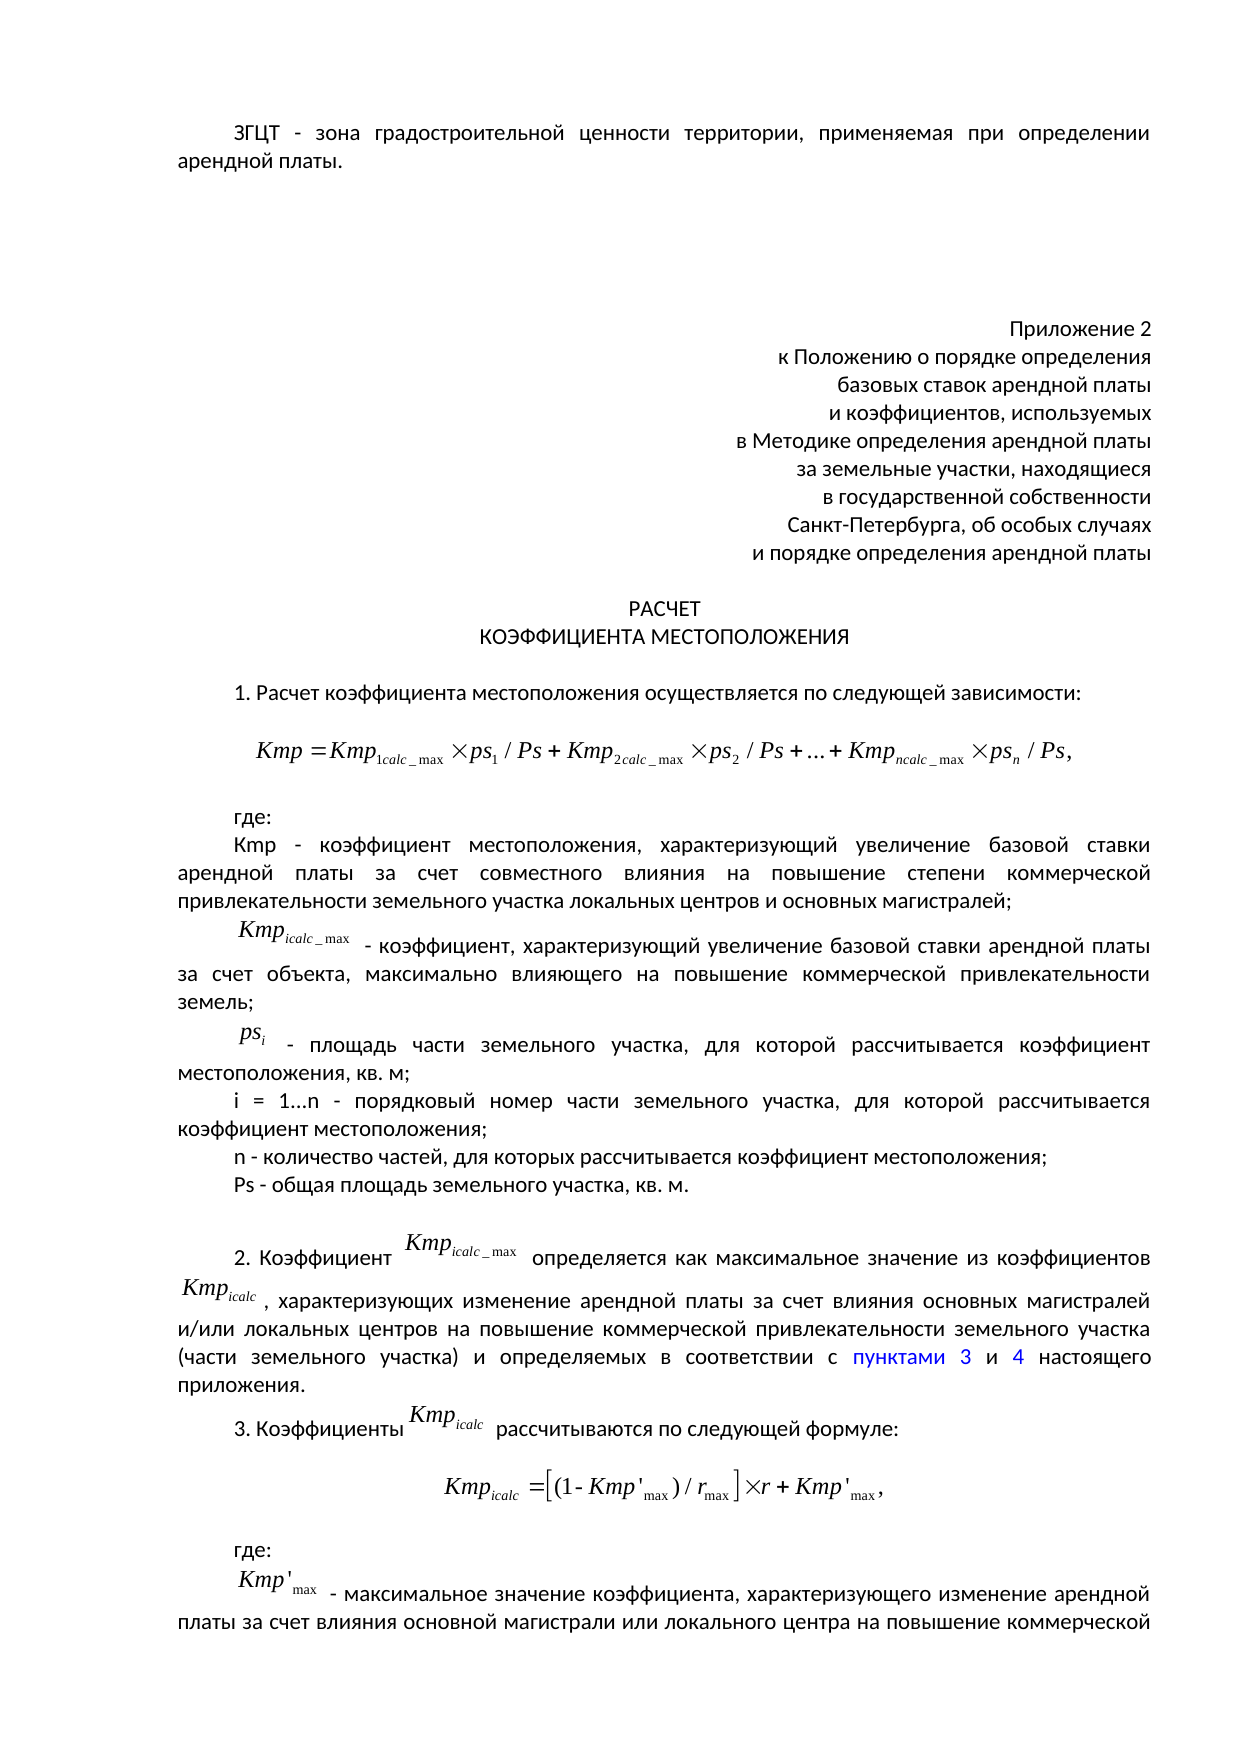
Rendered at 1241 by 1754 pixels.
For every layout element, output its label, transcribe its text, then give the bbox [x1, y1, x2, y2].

text в государственной собственности [177, 482, 1152, 510]
text КОЭФФИЦИЕНТА МЕСТОПОЛОЖЕНИЯ [177, 622, 1152, 651]
text базовых ставок арендной платы [177, 370, 1152, 398]
text i = 1...n - порядковый номер части земельного участка, для которой рассчитывается коэффициент местоположения; [177, 1086, 1152, 1142]
text РАСЧЕТ [177, 594, 1152, 622]
text n - количество частей, для которых рассчитывается коэффициент местоположения; [177, 1142, 1152, 1170]
text и порядке определения арендной платы [177, 538, 1152, 566]
text ЗГЦТ - зона градостроительной ценности территории, применяемая при определении арендной платы. [177, 118, 1152, 174]
text Ps - общая площадь земельного участка, кв. м. [177, 1170, 1152, 1198]
text где: [177, 802, 1152, 830]
text к Положению о порядке определения [177, 342, 1152, 370]
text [177, 1563, 1152, 1635]
text - коэффициент, характеризующий увеличение базовой ставки арендной платы за счет объекта, максимально влияющего на повышение коммерческой привлекательности земель; [177, 914, 1152, 1015]
text 2. Коэффициент определяется как максимальное значение из коэффициентов , характеризующих изменение арендной платы за счет влияния основных магистралей и/или локальных центров на повышение коммерческой привлекательности земельного участка (части земельного участка) и определяемых в соответствии с пунктами 3 и 4 настоящего приложения. [177, 1226, 1152, 1398]
text Приложение 2 [177, 314, 1152, 342]
text где: [177, 1536, 1152, 1563]
text Кmp - коэффициент местоположения, характеризующий увеличение базовой ставки арендной платы за счет совместного влияния на повышение степени коммерческой привлекательности земельного участка локальных центров и основных магистралей; [177, 830, 1152, 914]
text Санкт-Петербурга, об особых случаях [177, 510, 1152, 538]
text - площадь части земельного участка, для которой рассчитывается коэффициент местоположения, кв. м; [177, 1015, 1152, 1086]
text за земельные участки, находящиеся [177, 454, 1152, 482]
text в Методике определения арендной платы [177, 426, 1152, 454]
text 1. Расчет коэффициента местоположения осуществляется по следующей зависимости: [177, 678, 1152, 707]
text и коэффициентов, используемых [177, 398, 1152, 426]
text 3. Коэффициенты рассчитываются по следующей формуле: [177, 1398, 1152, 1442]
